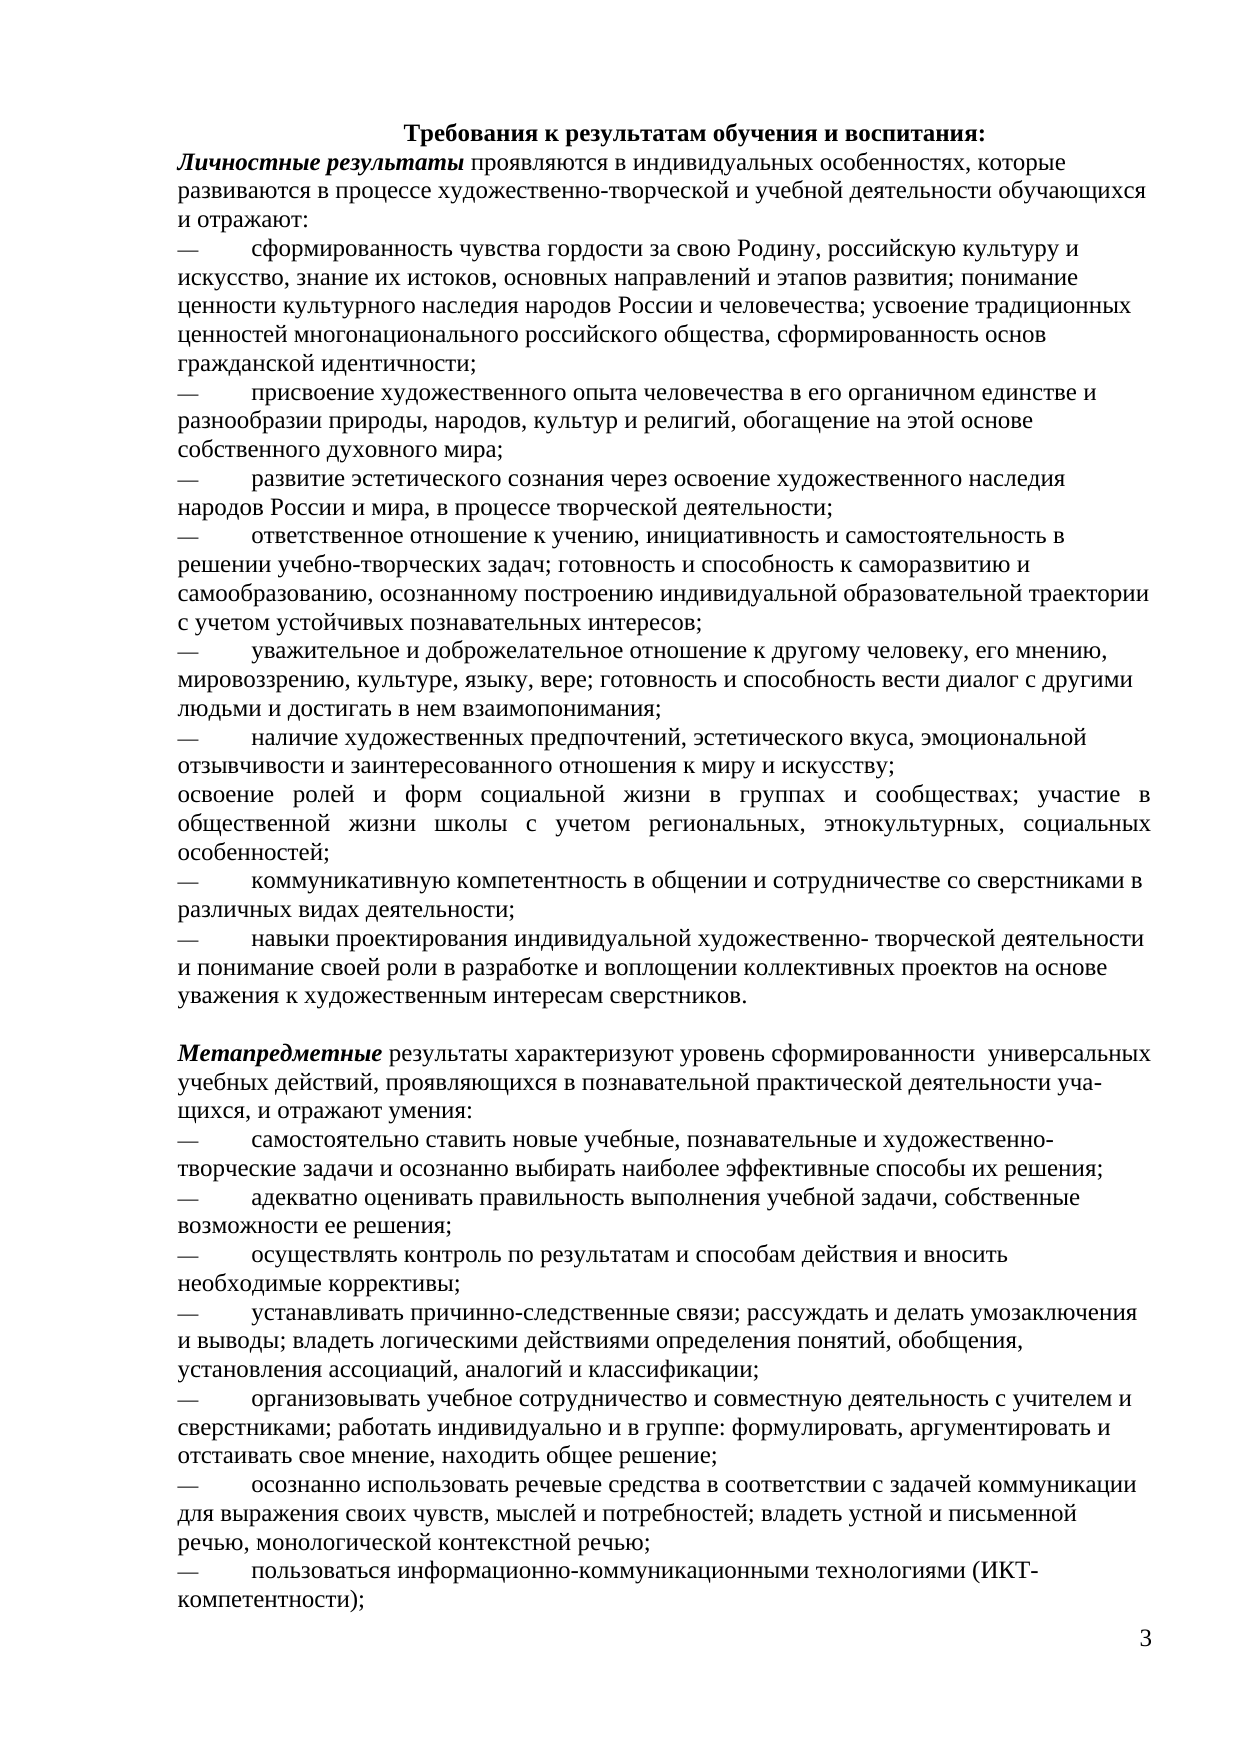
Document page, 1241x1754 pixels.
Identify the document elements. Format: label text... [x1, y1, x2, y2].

text Метапредметные результаты характеризуют уровень сформированности универсальных учебных действий, проявляющихся в познавательной практической деятельности учащихся, и отражают умения: [177, 1038, 1152, 1124]
list самостоятельно ставить новые учебные, познавательные и художественно-творческие задачи и осознанно выбирать наиболее эффективные способы их решения; [177, 1124, 1152, 1182]
list коммуникативную компетентность в общении и сотрудничестве со сверстниками в различных видах деятельности; [177, 866, 1152, 923]
text Требования к результатам обучения и воспитания: [177, 118, 1147, 147]
list ответственное отношение к учению, инициативность и самостоятельность в решении учебно-творческих задач; готовность и способность к саморазвитию и самообразованию, осознанному построению индивидуальной образовательной траектории с учетом устойчивых познавательных интересов; [177, 521, 1152, 636]
list адекватно оценивать правильность выполнения учебной задачи, собственные возможности ее решения; [177, 1182, 1152, 1239]
list навыки проектирования индивидуальной художественно- творческой деятельности и понимание своей роли в разработке и воплощении коллективных проектов на основе уважения к художественным интересам сверстников. [177, 923, 1152, 1009]
list пользоваться информационно-коммуникационными технологиями (ИКТ-компетентности); [177, 1556, 1152, 1613]
list присвоение художественного опыта человечества в его органичном единстве и разнообразии природы, народов, культур и религий, обогащение на этой основе собственного духовного мира; [177, 377, 1152, 463]
list устанавливать причинно-следственные связи; рассуждать и делать умозаключения и выводы; владеть логическими действиями определения понятий, обобщения, установления ассоциаций, аналогий и классификации; [177, 1297, 1152, 1383]
text Личностные результаты проявляются в индивидуальных особенностях, которые развиваются в процессе художественно-творческой и учебной деятельности обучающихся и отражают: [177, 147, 1152, 233]
list наличие художественных предпочтений, эстетического вкуса, эмоциональной отзывчивости и заинтересованного отношения к миру и искусству; [177, 722, 1152, 779]
list развитие эстетического сознания через освоение художественного наследия народов России и мира, в процессе творческой деятельности; [177, 463, 1152, 521]
list сформированность чувства гордости за свою Родину, российскую культуру и искусство, знание их истоков, основных направлений и этапов развития; понимание ценности культурного наследия народов России и человечества; усвоение традиционных ценностей многонационального российского общества, сформированность основ гражданской идентичности; [177, 233, 1152, 377]
list осуществлять контроль по результатам и способам действия и вносить необходимые коррективы; [177, 1239, 1152, 1297]
list организовывать учебное сотрудничество и совместную деятельность с учителем и сверстниками; работать индивидуально и в группе: формулировать, аргументировать и отстаивать свое мнение, находить общее решение; [177, 1383, 1152, 1469]
text освоение ролей и форм социальной жизни в группах и сообществах; участие в общественной жизни школы с учетом региональных, этнокультурных, социальных особенностей; [177, 779, 1152, 866]
list осознанно использовать речевые средства в соответствии с задачей коммуникации для выражения своих чувств, мыслей и потребностей; владеть устной и письменной речью, монологической контекстной речью; [177, 1469, 1152, 1556]
list уважительное и доброжелательное отношение к другому человеку, его мнению, мировоззрению, культуре, языку, вере; готовность и способность вести диалог с другими людьми и достигать в нем взаимопонимания; [177, 636, 1152, 722]
